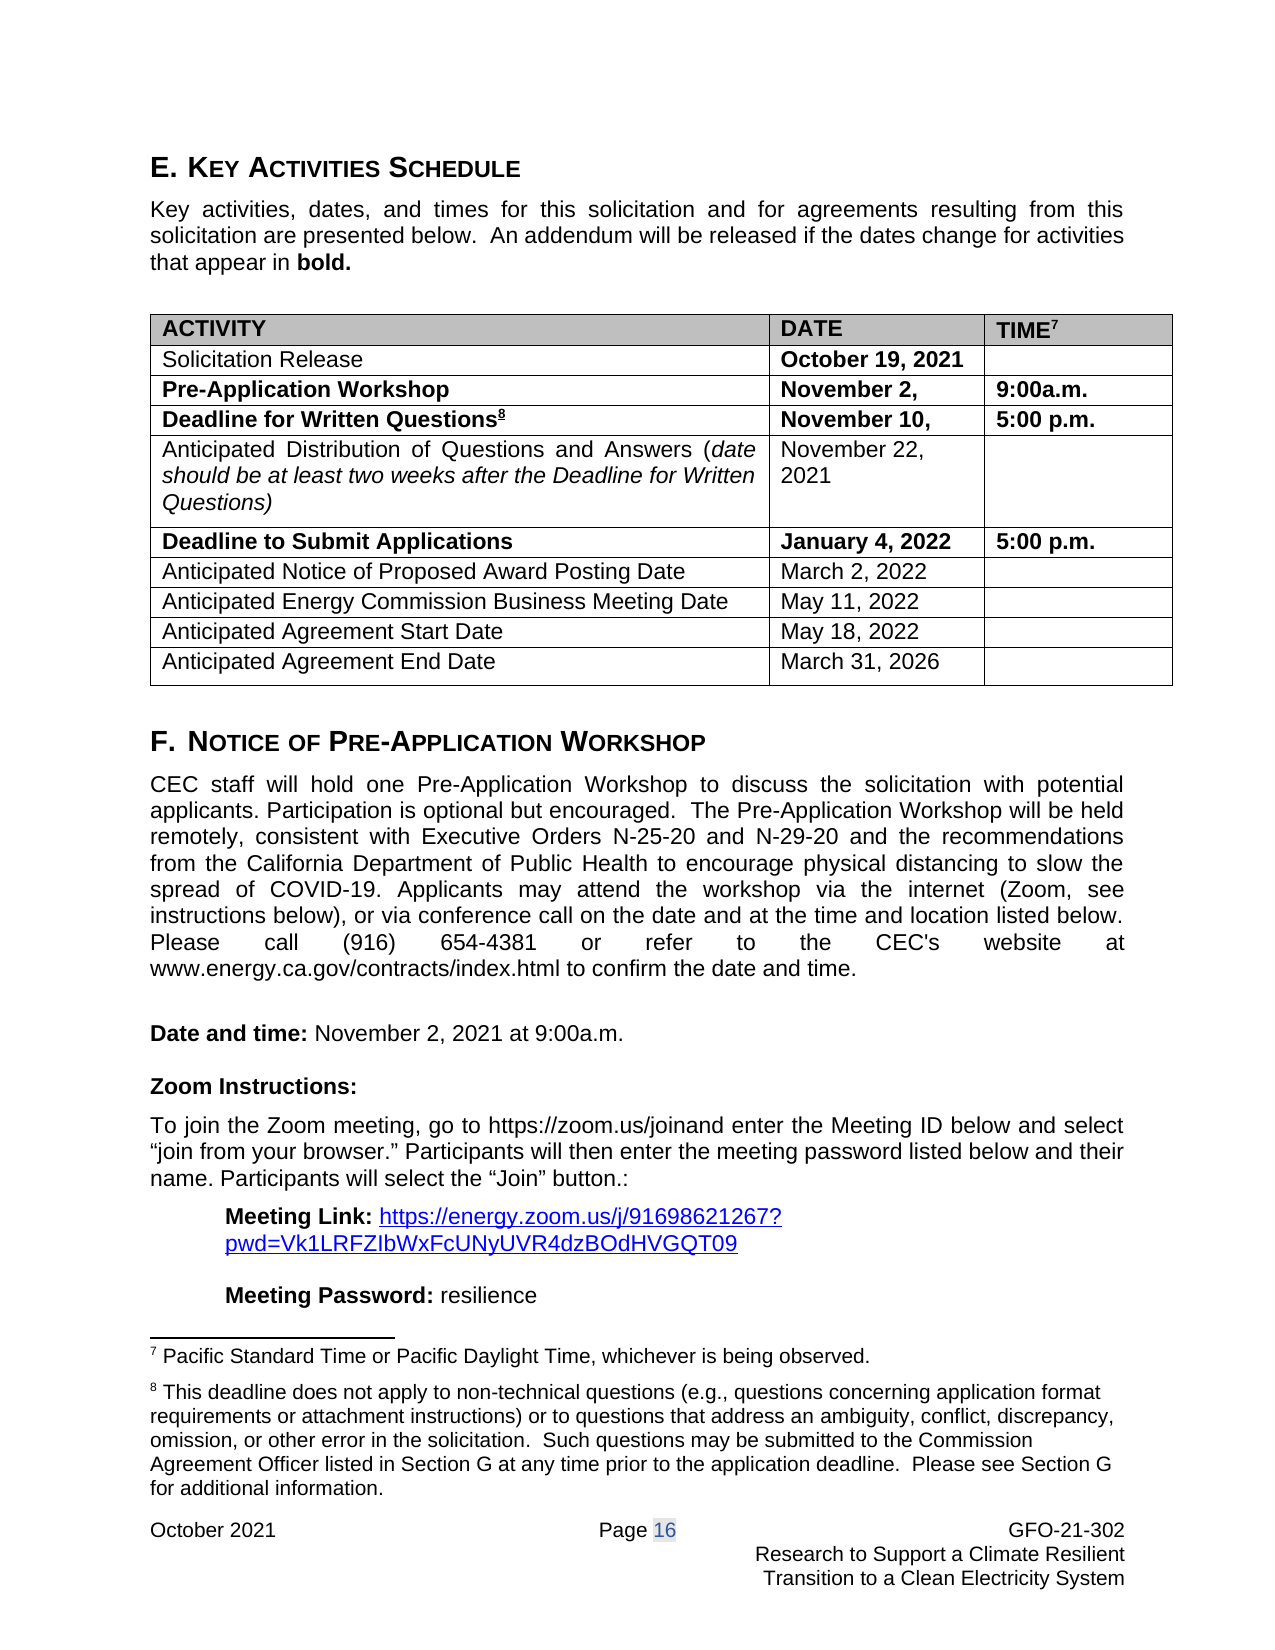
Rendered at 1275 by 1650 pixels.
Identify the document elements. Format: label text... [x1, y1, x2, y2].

table_cell Anticipated Agreement Start Date [151, 618, 769, 647]
table_header ACTIVITY [151, 315, 769, 345]
table_cell January 4, 2022 [770, 528, 984, 557]
table_cell Pre-Application Workshop [151, 376, 769, 405]
subtitle Notice of Pre-Application Workshop [150, 724, 1125, 758]
text Meeting Password: resilience [225, 1282, 1125, 1309]
table_cell March 2, 2022 [770, 558, 984, 587]
table_cell 5:00 p.m. [985, 406, 1172, 435]
table_cell [985, 618, 1172, 647]
text Meeting Link: https://energy.zoom.us/j/91698621267?pwd=Vk1LRFZIbWxFcUNyUVR4dzBOdHVGQT09 [225, 1203, 1125, 1256]
table_cell Solicitation Release [151, 346, 769, 375]
table_header DATE [770, 315, 984, 345]
table_cell March 31, 2026 [770, 648, 984, 684]
text Key activities, dates, and times for this solicitation and for agreements resulting from this solicitation are presented below. An addendum will be released if the dates change for activities that appear in bold. [150, 196, 1125, 275]
table_cell November 22, 2021 [770, 436, 984, 527]
table_cell 5:00 p.m. [985, 528, 1172, 557]
text CEC staff will hold one Pre-Application Workshop to discuss the solicitation with potential applicants. Participation is optional but encouraged. The Pre-Application Workshop will be held remotely, consistent with Executive Orders N-25-20 and N-29-20 and the recommendations from the California Department of Public Health to encourage physical distancing to slow the spread of COVID-19. Applicants may attend the workshop via the internet (Zoom, see instructions below), or via conference call on the date and at the time and location listed below. Please call (916) 654-4381 or refer to the CEC's website at www.energy.ca.gov/contracts/index.html to confirm the date and time. [150, 771, 1125, 981]
table_cell November 2, 2021 [770, 376, 984, 405]
text Zoom Instructions: [150, 1073, 1125, 1099]
text To join the Zoom meeting, go to https://zoom.us/joinand enter the Meeting ID below and select “join from your browser.” Participants will then enter the meeting password listed below and their name. Participants will select the “Join” button.: [150, 1112, 1125, 1191]
table_cell May 11, 2022 [770, 588, 984, 617]
table_cell Deadline for Written Questions [151, 406, 769, 435]
table_cell October 19, 2021 [770, 346, 984, 375]
table_cell Deadline to Submit Applications [151, 528, 769, 557]
table_cell [985, 436, 1172, 527]
text Date and time: November 2, 2021 at 9:00a.m. [150, 1020, 1125, 1047]
table_cell Anticipated Notice of Proposed Award Posting Date [151, 558, 769, 587]
table_cell [985, 588, 1172, 617]
table_cell Anticipated Energy Commission Business Meeting Date [151, 588, 769, 617]
table_cell November 10, 2021 [770, 406, 984, 435]
table_cell Anticipated Distribution of Questions and Answers (date should be at least two weeks after the Deadline for Written Questions) [151, 436, 769, 527]
table_cell 9:00a.m. [985, 376, 1172, 405]
table_cell [985, 346, 1172, 375]
table_header TIME [985, 315, 1172, 345]
table_cell Anticipated Agreement End Date [151, 648, 769, 684]
table_cell [985, 558, 1172, 587]
subtitle Key Activities Schedule [150, 150, 1125, 183]
table_cell [985, 648, 1172, 684]
table_cell May 18, 2022 [770, 618, 984, 647]
